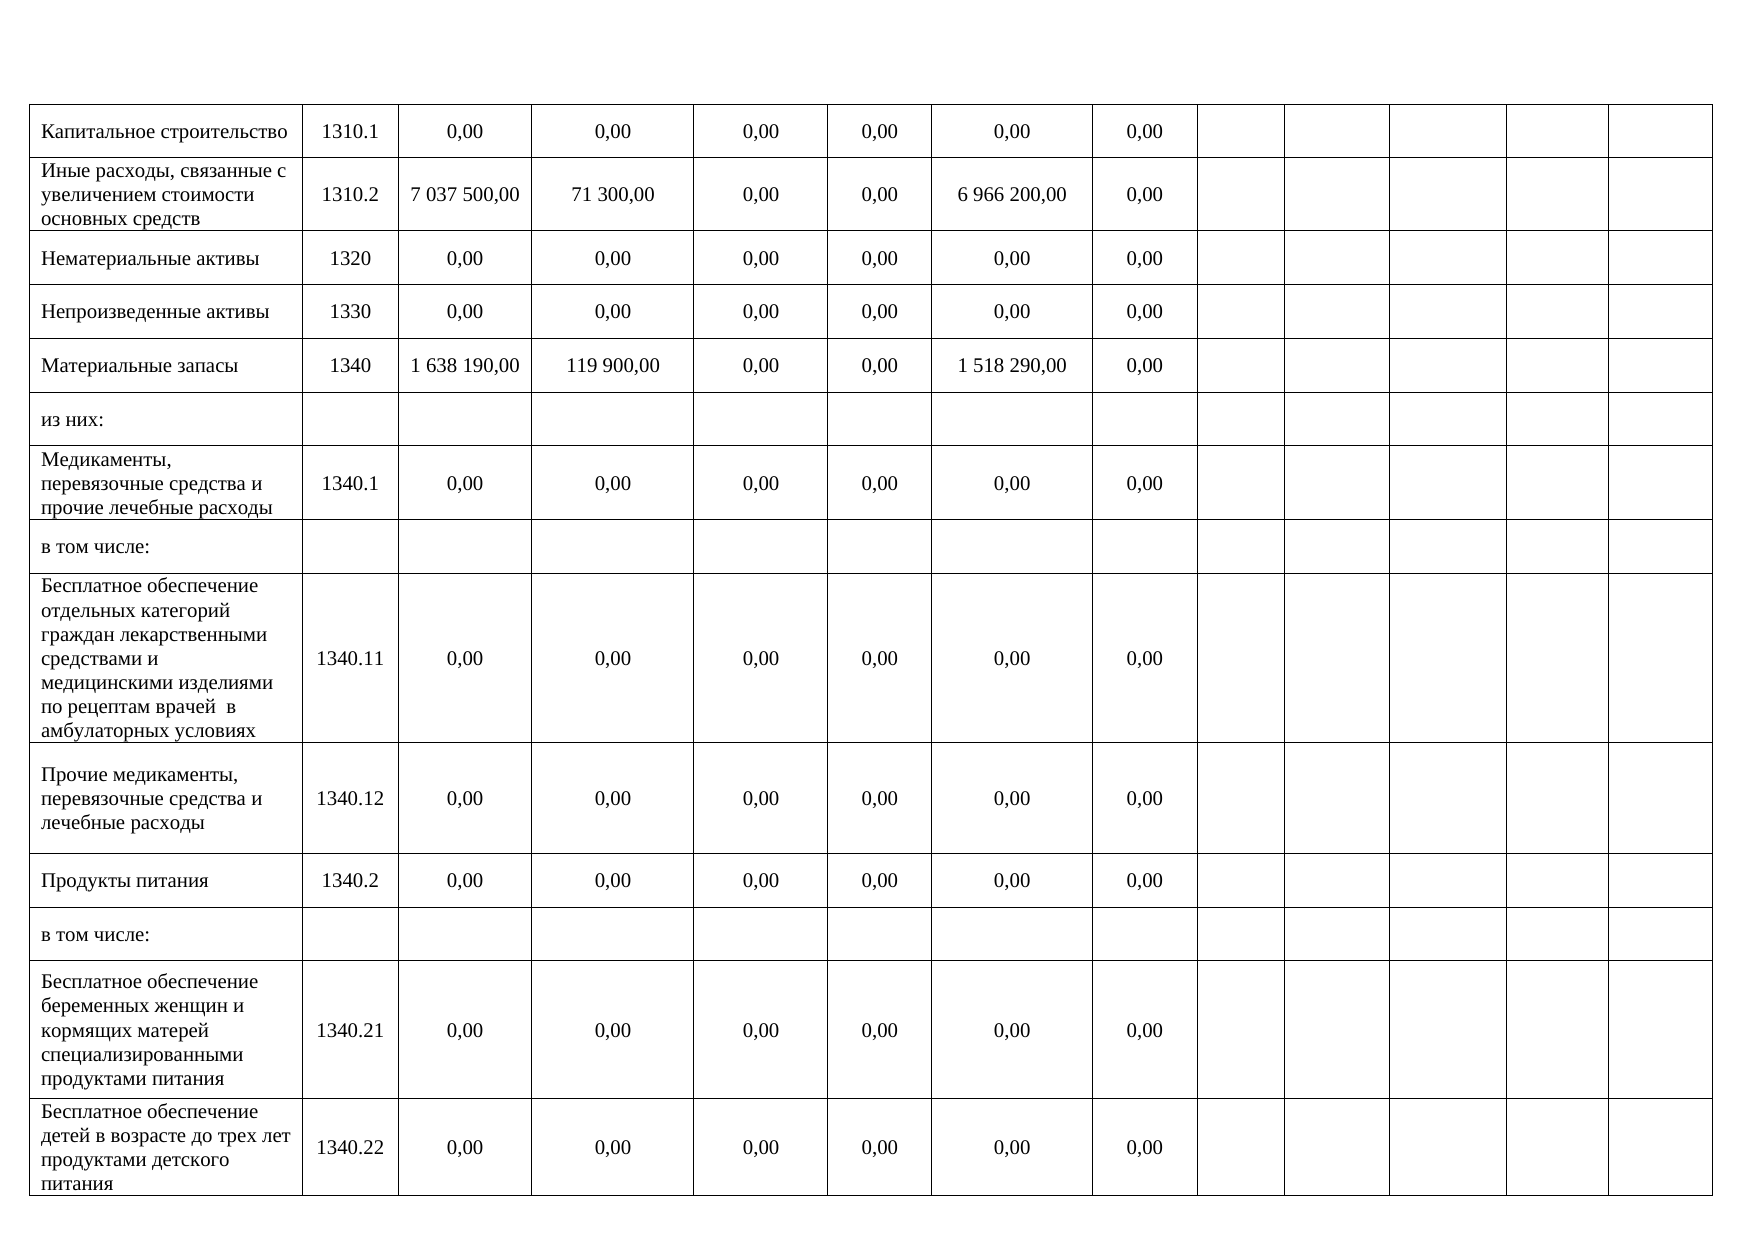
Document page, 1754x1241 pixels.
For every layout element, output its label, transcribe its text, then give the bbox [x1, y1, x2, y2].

table_cell в том числе: [30, 520, 302, 572]
table_cell [1198, 285, 1284, 338]
table_cell [303, 520, 398, 572]
table_cell [1198, 158, 1284, 230]
table_cell [1285, 908, 1389, 960]
table_cell 0,00 [532, 574, 693, 742]
table_cell [1390, 285, 1506, 338]
table_cell [532, 908, 693, 960]
table_cell 0,00 [1093, 574, 1197, 742]
table_cell 0,00 [399, 105, 531, 157]
table_cell 0,00 [694, 285, 827, 338]
table_cell [1198, 520, 1284, 572]
table_cell 0,00 [1093, 854, 1197, 907]
table_cell 1 518 290,00 [932, 339, 1092, 392]
table_cell [1609, 743, 1712, 853]
table_cell Бесплатное обеспечение отдельных категорий граждан лекарственными средствами и медицинскими изделиями по рецептам врачей в амбулаторных условиях [30, 574, 302, 742]
table_cell [1609, 285, 1712, 338]
table_cell [532, 520, 693, 572]
table_cell 71 300,00 [532, 158, 693, 230]
table_cell 0,00 [932, 574, 1092, 742]
table_cell [303, 908, 398, 960]
table_cell 0,00 [1093, 158, 1197, 230]
table_cell 0,00 [399, 574, 531, 742]
table_cell 0,00 [399, 446, 531, 519]
table_cell 0,00 [694, 854, 827, 907]
table_cell 0,00 [932, 854, 1092, 907]
table_cell 0,00 [828, 231, 931, 284]
table_cell [1507, 743, 1608, 853]
table_cell [932, 908, 1092, 960]
table_cell Нематериальные активы [30, 231, 302, 284]
table_cell 0,00 [1093, 231, 1197, 284]
table_cell 0,00 [1093, 339, 1197, 392]
table_cell [1609, 574, 1712, 742]
table_cell [1198, 393, 1284, 445]
table_cell Непроизведенные активы [30, 285, 302, 338]
table_cell 0,00 [932, 743, 1092, 853]
table_cell 0,00 [694, 231, 827, 284]
table_cell 1340.22 [303, 1099, 398, 1195]
table_cell [1609, 105, 1712, 157]
table_cell [1507, 393, 1608, 445]
table_cell [1198, 854, 1284, 907]
table_cell 1340.21 [303, 961, 398, 1098]
table_cell 0,00 [1093, 105, 1197, 157]
table_cell 0,00 [1093, 743, 1197, 853]
table_cell Материальные запасы [30, 339, 302, 392]
table_cell [1093, 393, 1197, 445]
table_cell 0,00 [399, 854, 531, 907]
table_cell 0,00 [532, 446, 693, 519]
table_cell 0,00 [532, 1099, 693, 1195]
table_cell [1390, 908, 1506, 960]
table_cell 0,00 [828, 446, 931, 519]
table_cell [694, 393, 827, 445]
table_cell [1507, 285, 1608, 338]
table_cell 1330 [303, 285, 398, 338]
table_cell [1285, 393, 1389, 445]
table_cell [1285, 574, 1389, 742]
table_cell 0,00 [828, 285, 931, 338]
table_cell [828, 393, 931, 445]
table_cell 0,00 [1093, 1099, 1197, 1195]
table_cell [1507, 231, 1608, 284]
table_cell [1507, 1099, 1608, 1195]
table_cell 1 638 190,00 [399, 339, 531, 392]
table_cell [1093, 908, 1197, 960]
table_cell [694, 908, 827, 960]
table_cell из них: [30, 393, 302, 445]
table_cell 0,00 [399, 285, 531, 338]
table_cell 0,00 [694, 446, 827, 519]
table_cell 0,00 [532, 285, 693, 338]
table_cell 0,00 [399, 961, 531, 1098]
table_cell 0,00 [828, 961, 931, 1098]
table_cell [1198, 446, 1284, 519]
table_cell [1285, 1099, 1389, 1195]
table_cell [1609, 908, 1712, 960]
table_cell 0,00 [532, 105, 693, 157]
table_cell [1390, 520, 1506, 572]
table_cell [1390, 1099, 1506, 1195]
table_cell [1390, 158, 1506, 230]
table_cell [1198, 908, 1284, 960]
table_cell [1609, 446, 1712, 519]
table_cell 0,00 [932, 446, 1092, 519]
table_cell 1310.2 [303, 158, 398, 230]
table_cell [1285, 520, 1389, 572]
table_cell [1507, 105, 1608, 157]
table_cell Медикаменты, перевязочные средства и прочие лечебные расходы [30, 446, 302, 519]
table_cell 0,00 [828, 1099, 931, 1195]
table_cell 0,00 [1093, 285, 1197, 338]
table_cell [1390, 393, 1506, 445]
table_cell [532, 393, 693, 445]
table_cell [1390, 854, 1506, 907]
table_cell 0,00 [1093, 961, 1197, 1098]
table_cell 119 900,00 [532, 339, 693, 392]
table_cell [932, 393, 1092, 445]
table_cell 6 966 200,00 [932, 158, 1092, 230]
table_cell 1310.1 [303, 105, 398, 157]
table_cell 0,00 [932, 961, 1092, 1098]
table_cell [1285, 446, 1389, 519]
table_cell 1340.2 [303, 854, 398, 907]
table_cell [1507, 908, 1608, 960]
table_cell [1609, 231, 1712, 284]
table_cell 0,00 [532, 231, 693, 284]
table_cell Бесплатное обеспечение детей в возрасте до трех лет продуктами детского питания [30, 1099, 302, 1195]
table_cell [1198, 961, 1284, 1098]
table_cell [1285, 743, 1389, 853]
table_cell [1507, 520, 1608, 572]
table_cell [1609, 520, 1712, 572]
table_cell 0,00 [1093, 446, 1197, 519]
table_cell [1285, 231, 1389, 284]
table_cell [399, 908, 531, 960]
table_cell [1609, 339, 1712, 392]
table_cell 0,00 [694, 158, 827, 230]
table_cell 1340.12 [303, 743, 398, 853]
table_cell 0,00 [399, 743, 531, 853]
table_cell [1507, 854, 1608, 907]
table_cell 0,00 [694, 574, 827, 742]
table_cell Капитальное строительство [30, 105, 302, 157]
table_cell [1609, 961, 1712, 1098]
table_cell [1285, 961, 1389, 1098]
table_cell [1390, 961, 1506, 1098]
table_cell [1198, 105, 1284, 157]
table_cell [1390, 446, 1506, 519]
table_cell 0,00 [532, 854, 693, 907]
table_cell 0,00 [828, 105, 931, 157]
table_cell [1507, 961, 1608, 1098]
table_cell [694, 520, 827, 572]
table_cell в том числе: [30, 908, 302, 960]
table_cell 0,00 [694, 105, 827, 157]
table_cell [399, 393, 531, 445]
table_cell [1390, 231, 1506, 284]
table_cell 0,00 [399, 1099, 531, 1195]
table_cell 0,00 [694, 1099, 827, 1195]
table_cell [1609, 854, 1712, 907]
table_cell 7 037 500,00 [399, 158, 531, 230]
table_cell 0,00 [932, 105, 1092, 157]
table_cell [1390, 743, 1506, 853]
table_cell [399, 520, 531, 572]
table_cell 0,00 [694, 961, 827, 1098]
table_cell [1285, 158, 1389, 230]
table_cell Бесплатное обеспечение беременных женщин и кормящих матерей специализированными продуктами питания [30, 961, 302, 1098]
table_cell [1198, 743, 1284, 853]
table_cell 0,00 [828, 574, 931, 742]
table_cell 0,00 [932, 1099, 1092, 1195]
table_cell [1390, 339, 1506, 392]
table_cell 1340.11 [303, 574, 398, 742]
table_cell [1285, 854, 1389, 907]
table_cell 0,00 [828, 854, 931, 907]
table_cell [1198, 1099, 1284, 1195]
table_cell [828, 908, 931, 960]
table_cell [1285, 339, 1389, 392]
table_cell [1507, 339, 1608, 392]
table_cell [1609, 393, 1712, 445]
table_cell [303, 393, 398, 445]
table_cell 1340 [303, 339, 398, 392]
table_cell [932, 520, 1092, 572]
table_cell Продукты питания [30, 854, 302, 907]
table_cell 0,00 [694, 743, 827, 853]
table_cell 1320 [303, 231, 398, 284]
table_cell [1390, 105, 1506, 157]
table_cell 0,00 [828, 743, 931, 853]
table_cell 0,00 [694, 339, 827, 392]
table_cell [1507, 574, 1608, 742]
table_cell 0,00 [828, 158, 931, 230]
table_cell [1198, 574, 1284, 742]
table_cell 0,00 [532, 961, 693, 1098]
table_cell [1285, 285, 1389, 338]
table_cell [1507, 446, 1608, 519]
table_cell [1198, 339, 1284, 392]
table_cell 0,00 [399, 231, 531, 284]
table_cell [1198, 231, 1284, 284]
table_cell [1507, 158, 1608, 230]
table_cell [828, 520, 931, 572]
table_cell Иные расходы, связанные с увеличением стоимости основных средств [30, 158, 302, 230]
table_cell [1390, 574, 1506, 742]
table_cell [1609, 1099, 1712, 1195]
table_cell 0,00 [932, 231, 1092, 284]
table_cell [1093, 520, 1197, 572]
table_cell 0,00 [932, 285, 1092, 338]
table_cell 1340.1 [303, 446, 398, 519]
table_cell [1609, 158, 1712, 230]
table_cell 0,00 [532, 743, 693, 853]
table_cell [1285, 105, 1389, 157]
table_cell 0,00 [828, 339, 931, 392]
table_cell Прочие медикаменты, перевязочные средства и лечебные расходы [30, 743, 302, 853]
